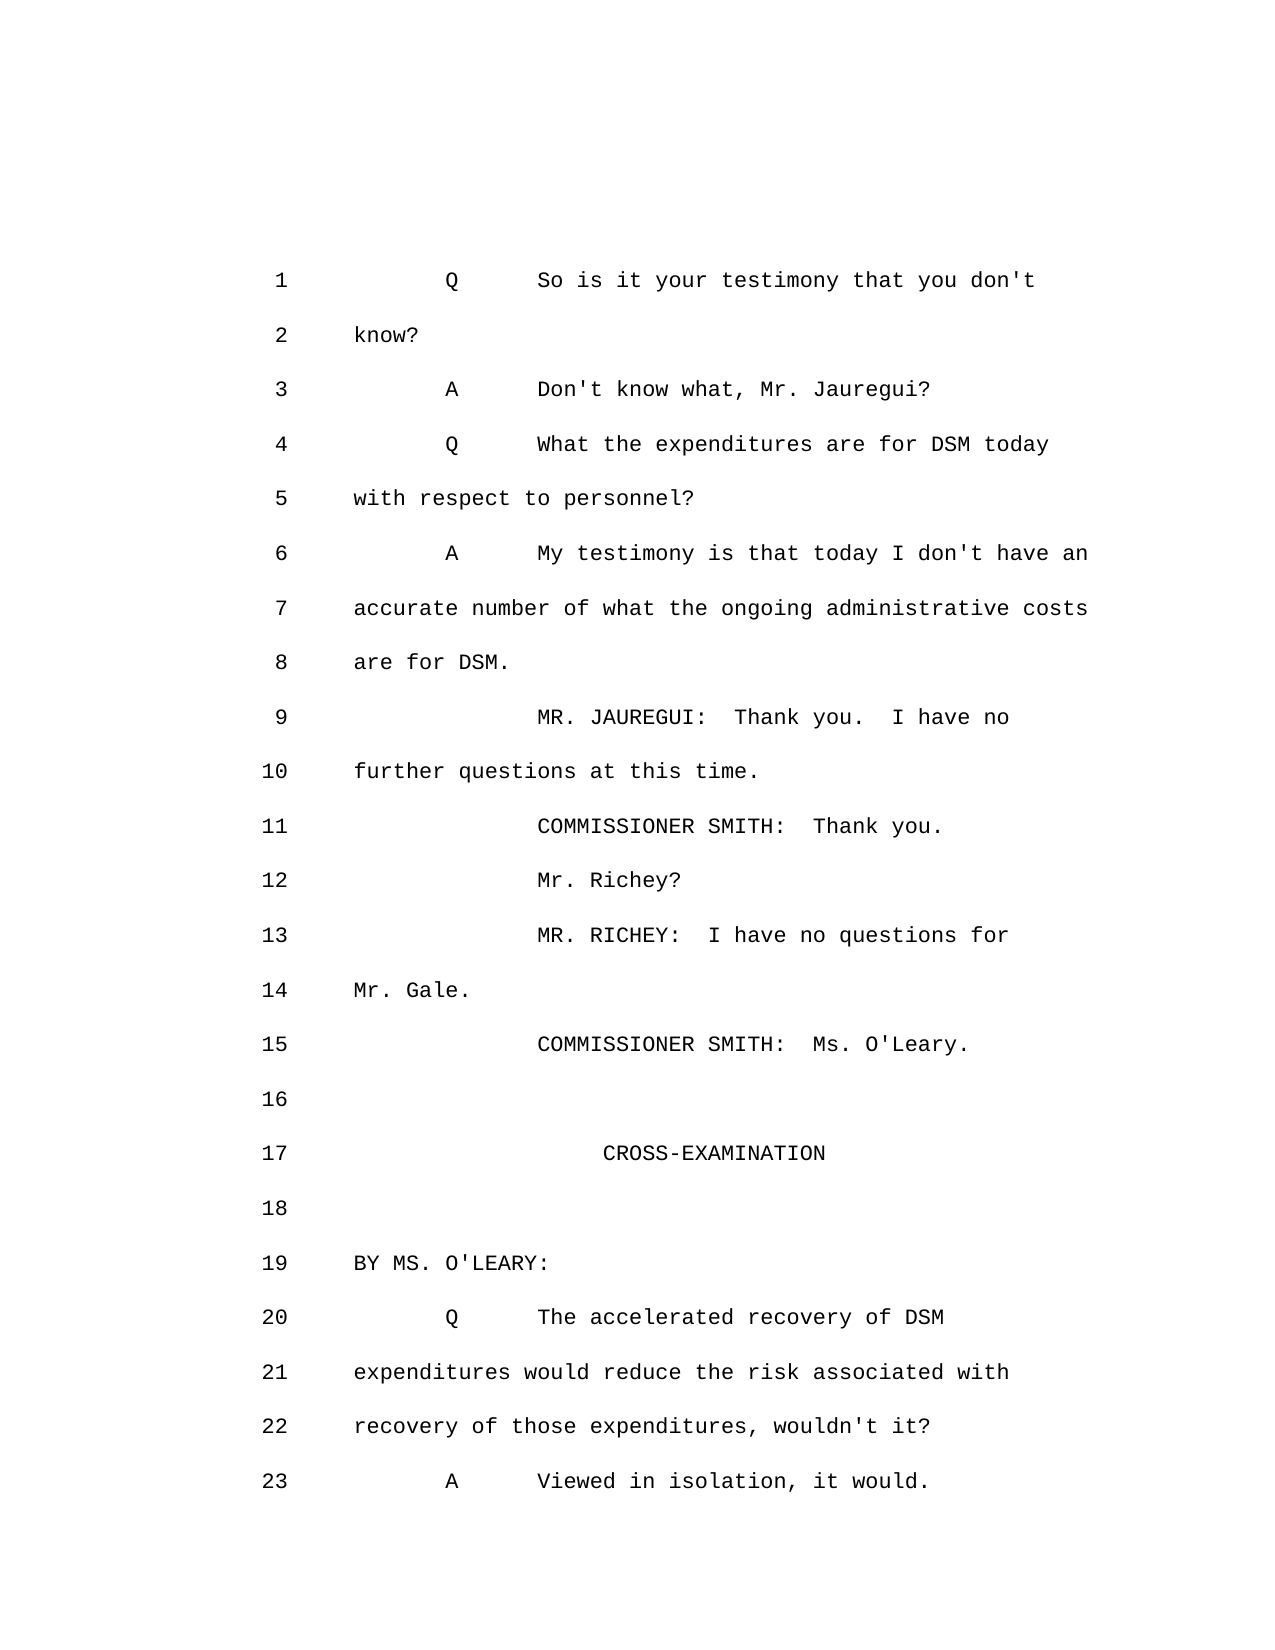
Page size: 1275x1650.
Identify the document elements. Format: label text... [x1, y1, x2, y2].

text 22 recovery of those expenditures, wouldn't it? [156, 1415, 1118, 1440]
text 19 BY MS. O'LEARY: [156, 1252, 1118, 1276]
text 10 further questions at this time. [156, 760, 1118, 785]
text 3 A Don't know what, Mr. Jauregui? [156, 378, 1118, 403]
text 15 COMMISSIONER SMITH: Ms. O'Leary. [156, 1033, 1118, 1058]
text 7 accurate number of what the ongoing administrative costs [156, 597, 1118, 621]
text 20 Q The accelerated recovery of DSM [156, 1306, 1118, 1331]
text 1 Q So is it your testimony that you don't [156, 269, 1118, 294]
text 11 COMMISSIONER SMITH: Thank you. [156, 815, 1118, 840]
text 18 [156, 1197, 1118, 1222]
text 21 expenditures would reduce the risk associated with [156, 1361, 1118, 1386]
text 23 A Viewed in isolation, it would. [156, 1470, 1118, 1495]
text 14 Mr. Gale. [156, 979, 1118, 1003]
text 5 with respect to personnel? [156, 487, 1118, 512]
text 13 MR. RICHEY: I have no questions for [156, 924, 1118, 949]
text 4 Q What the expenditures are for DSM today [156, 433, 1118, 458]
text 9 MR. JAUREGUI: Thank you. I have no [156, 706, 1118, 731]
text 6 A My testimony is that today I don't have an [156, 542, 1118, 567]
text 16 [156, 1088, 1118, 1113]
text 2 know? [156, 324, 1118, 348]
text 17 CROSS-EXAMINATION [156, 1142, 1118, 1167]
text 12 Mr. Richey? [156, 869, 1118, 894]
text 8 are for DSM. [156, 651, 1118, 676]
